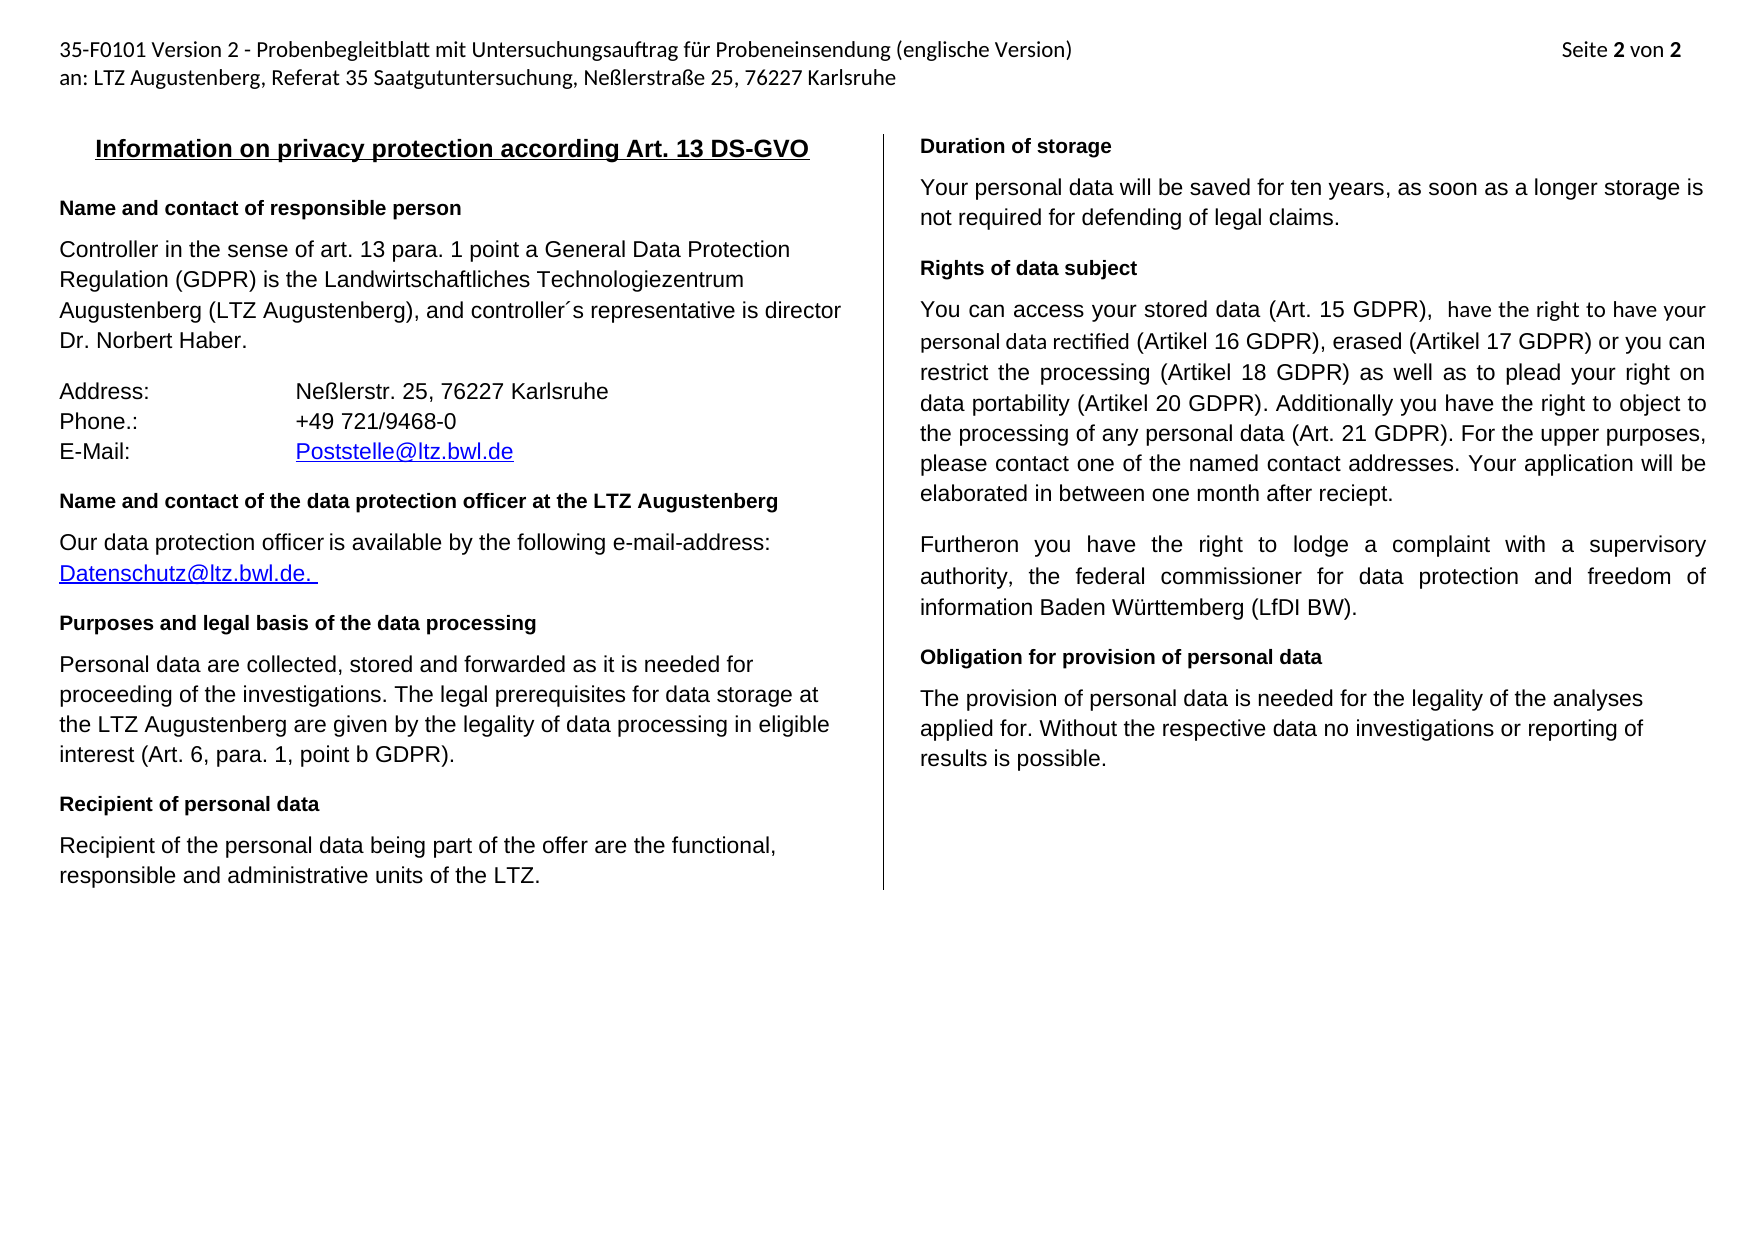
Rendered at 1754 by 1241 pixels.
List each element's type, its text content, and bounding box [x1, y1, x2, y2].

text Recipient of the personal data being part of the offer are the functional, responsible and administrative units of the LTZ. [59, 832, 846, 889]
subtitle Rights of data subject [920, 255, 1707, 279]
text Information on privacy protection according Art. 13 DS-GVO [59, 134, 846, 163]
text Address: Neßlerstr. 25, 76227 Karlsruhe Phone.: +49 721/9468-0 E-Mail: Poststelle@ltz.bwl.de [59, 378, 846, 465]
subtitle Recipient of personal data [59, 792, 846, 816]
text Your personal data will be saved for ten years, as soon as a longer storage is not required for defending of legal claims. [920, 174, 1707, 231]
text The provision of personal data is needed for the legality of the analyses applied for. Without the respective data no investigations or reporting of results is possible. [920, 685, 1707, 771]
text Furtheron you have the right to lodge a complaint with a supervisory authority, the federal commissioner for data protection and freedom of information Baden Württemberg (LfDI BW). [920, 531, 1707, 620]
text Controller in the sense of art. 13 para. 1 point a General Data Protection Regulation (GDPR) is the Landwirtschaftliches Technologiezentrum Augustenberg (LTZ Augustenberg), and controller´s representative is director Dr. Norbert Haber. [59, 236, 846, 353]
subtitle Duration of storage [920, 134, 1707, 158]
text Our data protection officer is available by the following e-mail-address: Datenschutz@ltz.bwl.de. [59, 529, 846, 586]
text Personal data are collected, stored and forwarded as it is needed for proceeding of the investigations. The legal prerequisites for data storage at the LTZ Augustenberg are given by the legality of data processing in eligible interest (Art. 6, para. 1, point b GDPR). [59, 651, 846, 768]
text You can access your stored data (Art. 15 GDPR), have the right to have your personal data rectified (Artikel 16 GDPR), erased (Artikel 17 GDPR) or you can restrict the processing (Artikel 18 GDPR) as well as to plead your right on data portability (Artikel 20 GDPR). Additionally you have the right to object to the processing of any personal data (Art. 21 GDPR). For the upper purposes, please contact one of the named contact addresses. Your application will be elaborated in between one month after reciept. [920, 295, 1707, 507]
subtitle Obligation for provision of personal data [920, 645, 1707, 669]
subtitle Purposes and legal basis of the data processing [59, 611, 846, 634]
subtitle Name and contact of the data protection officer at the LTZ Augustenberg [59, 489, 846, 513]
subtitle Name and contact of responsible person [59, 196, 846, 220]
